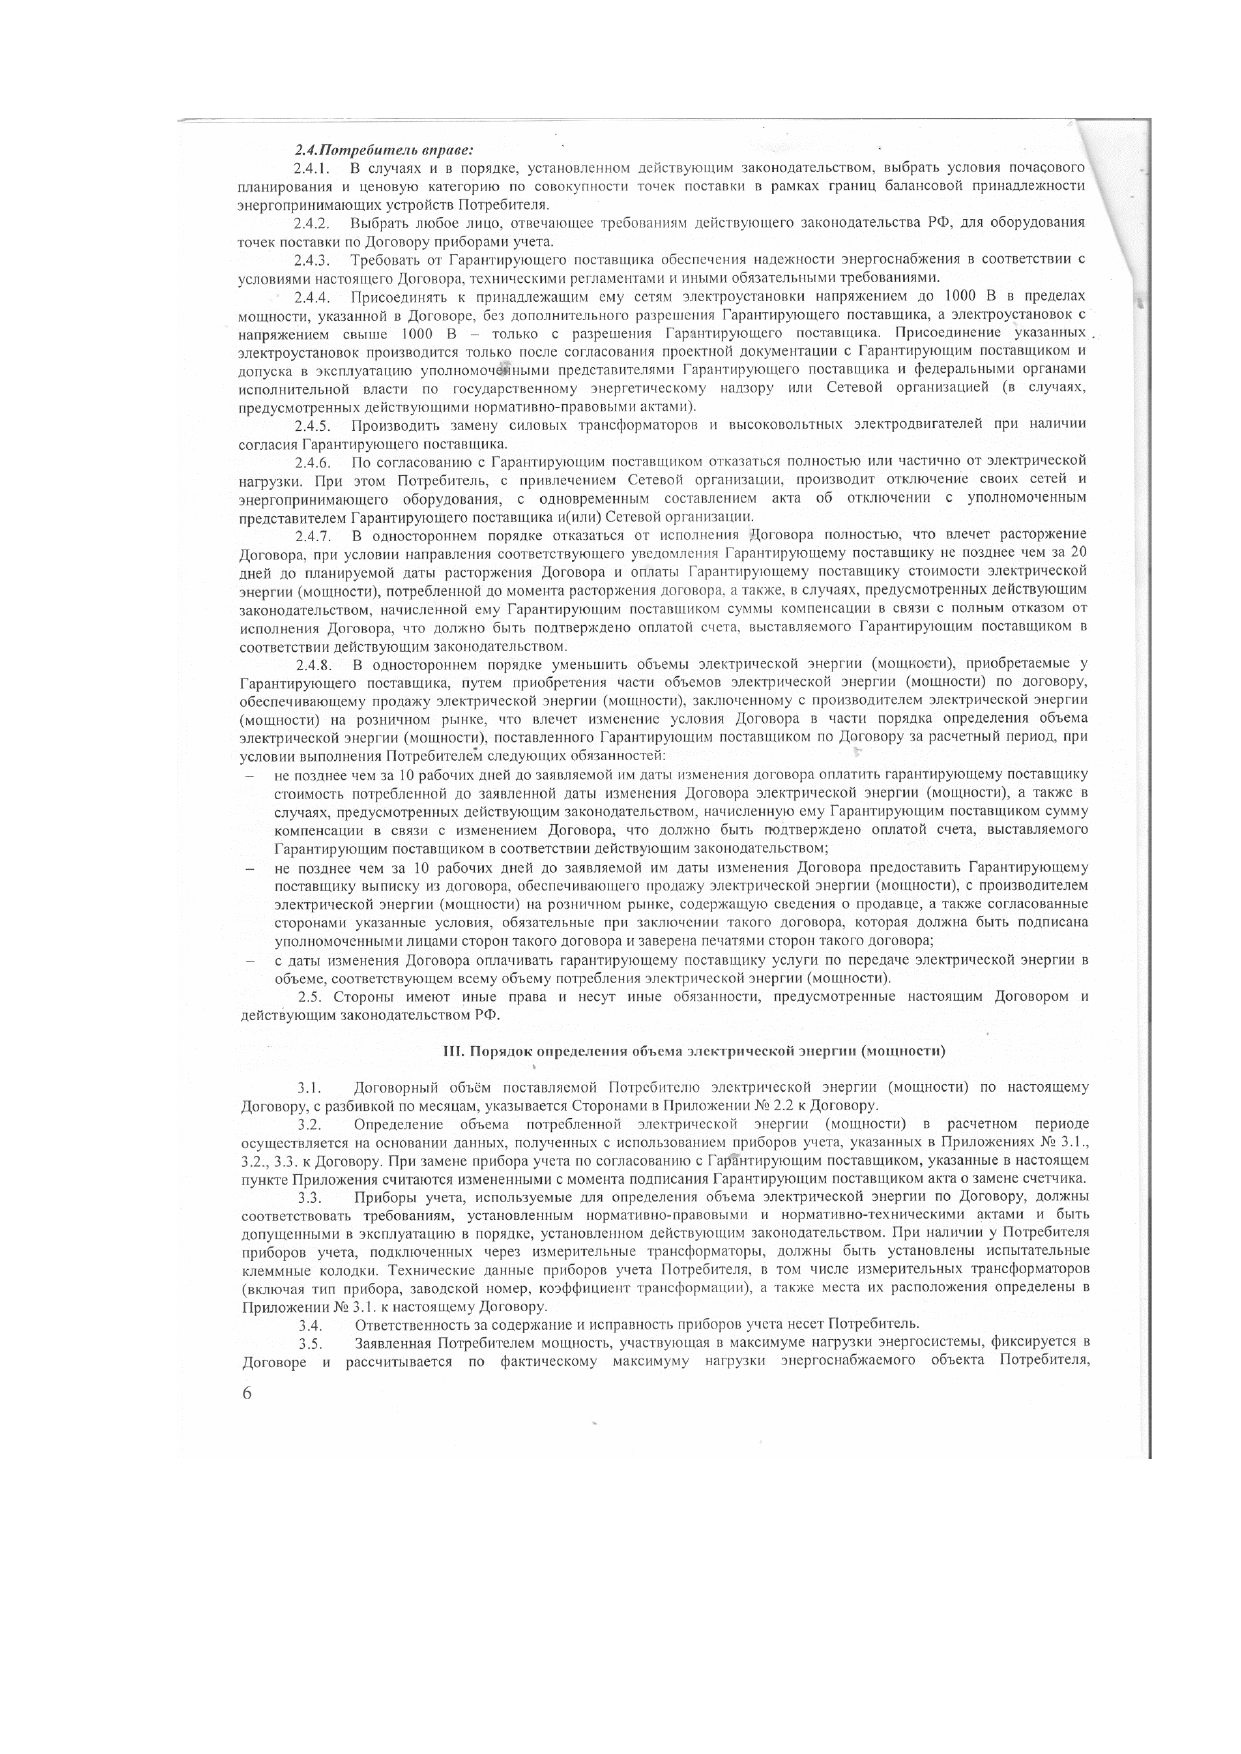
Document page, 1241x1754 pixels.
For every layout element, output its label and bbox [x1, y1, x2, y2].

picture [177, 118, 1152, 1459]
